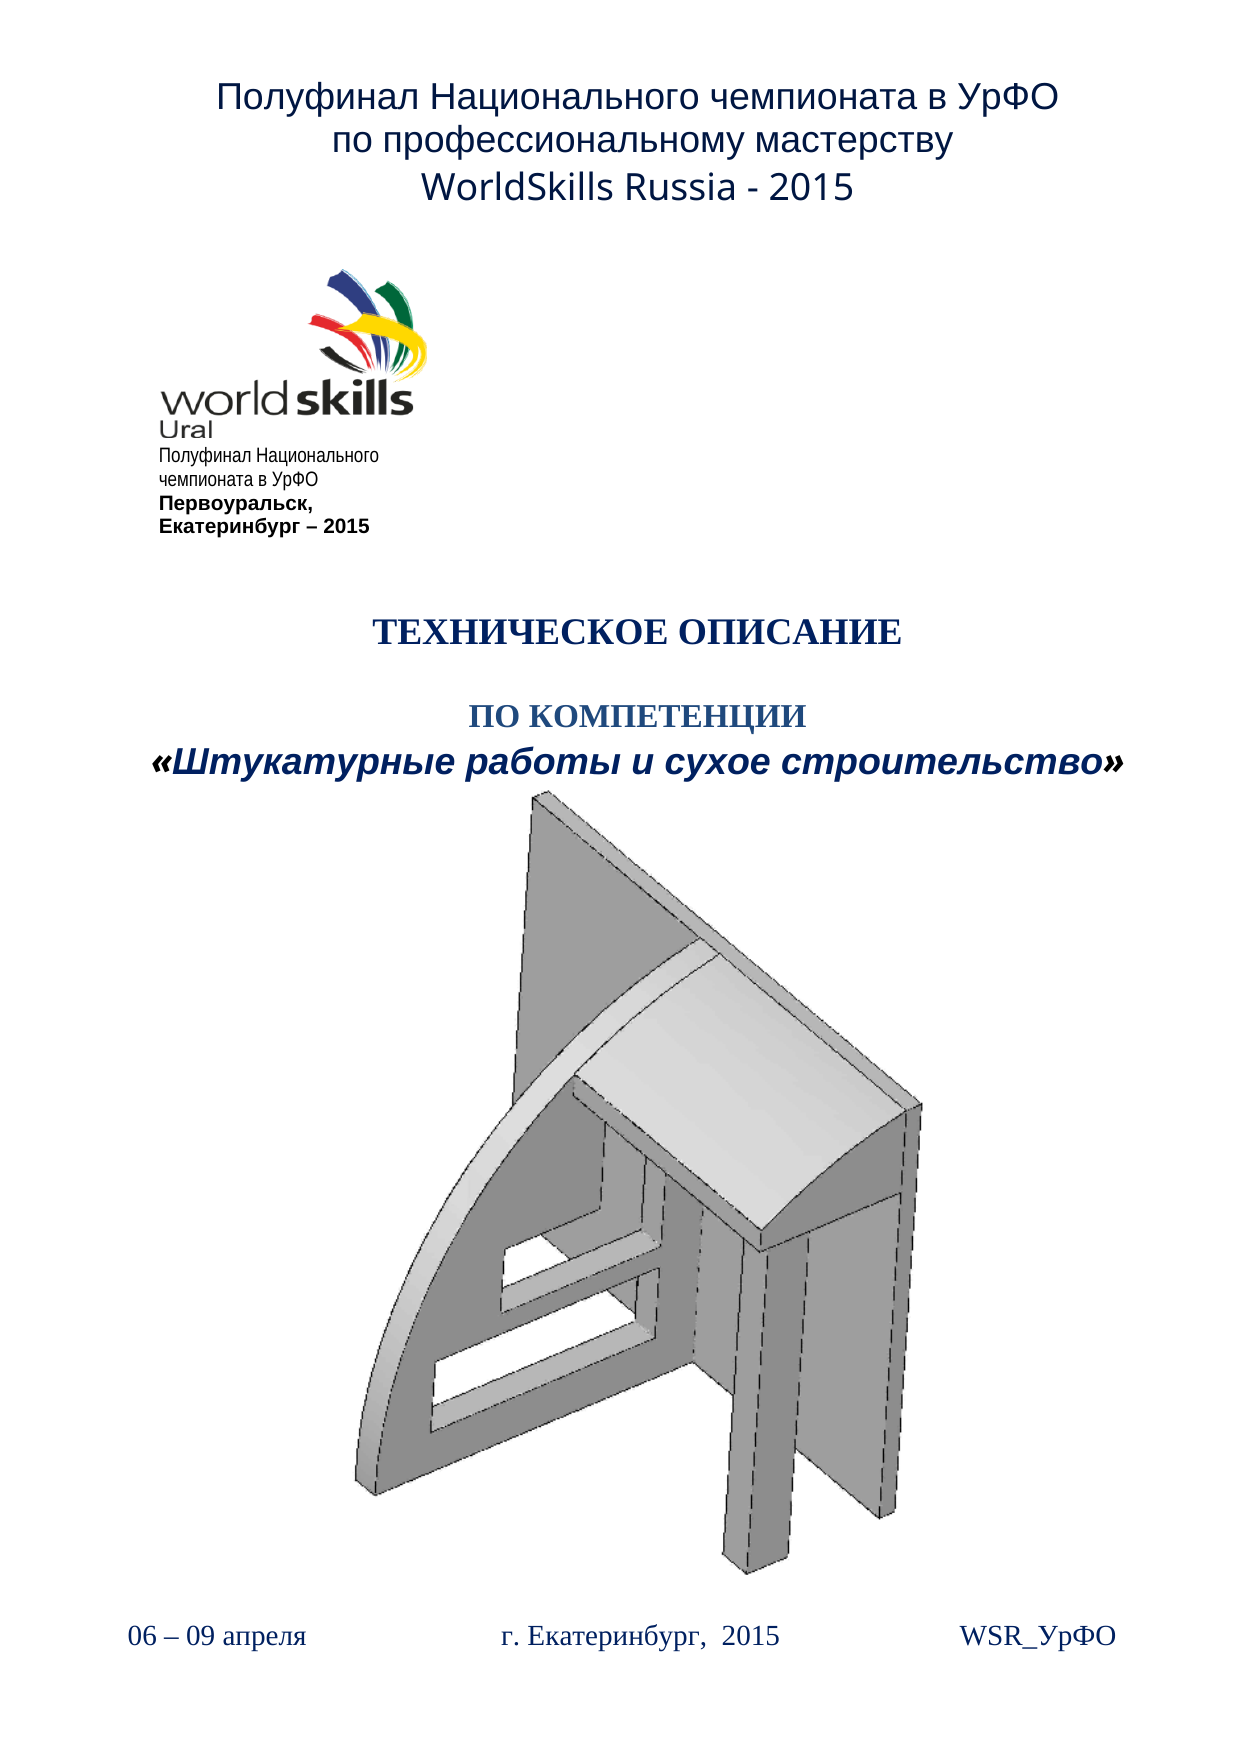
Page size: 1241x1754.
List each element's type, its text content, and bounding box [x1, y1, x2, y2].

title ТЕХНИЧЕСКОЕ ОПИСАНИЕ [112, 610, 1162, 653]
title ПО КОМПЕТЕНЦИИ [112, 696, 1162, 734]
title «Штукатурные работы и сухое строительство» [112, 734, 1162, 785]
picture [158, 269, 427, 438]
